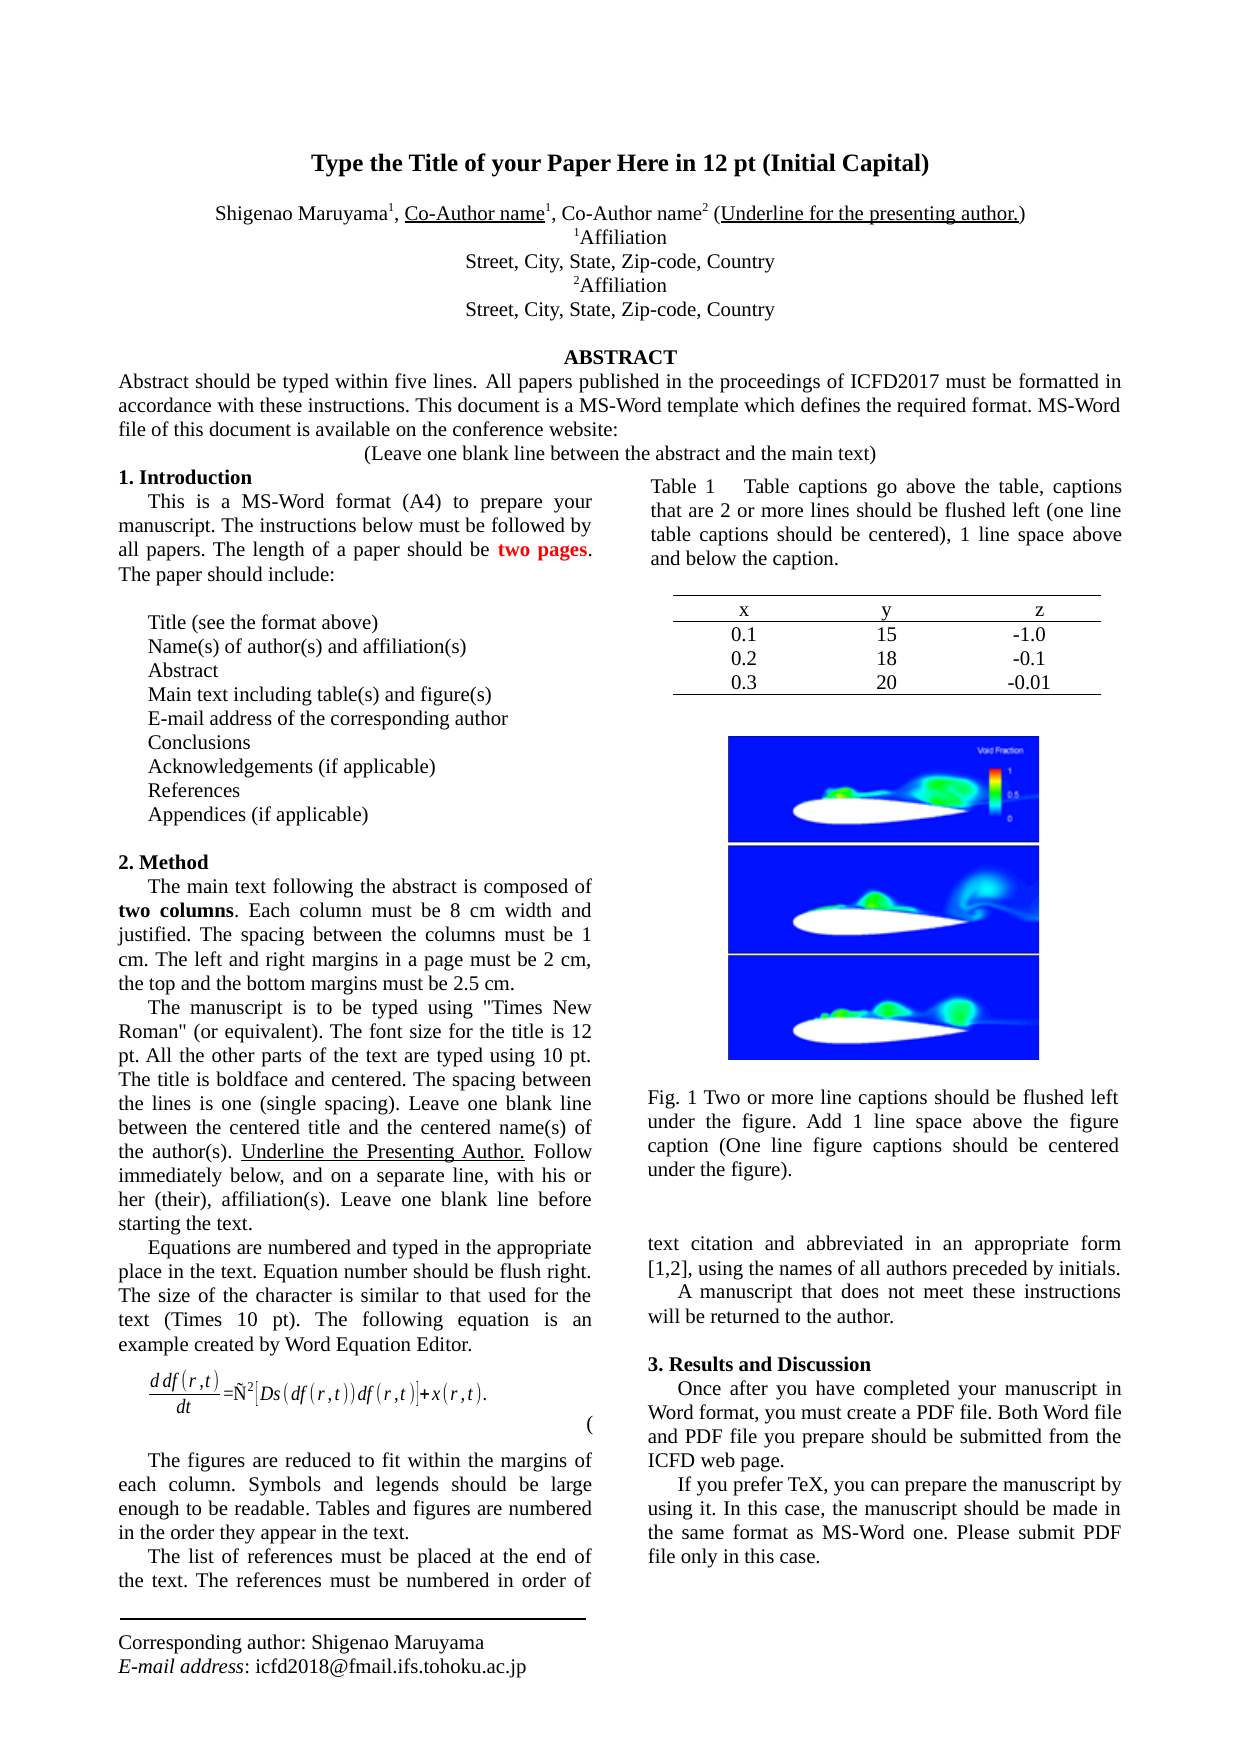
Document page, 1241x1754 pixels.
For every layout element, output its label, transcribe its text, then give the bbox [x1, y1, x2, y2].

text (Leave one blank line between the abstract and the main text) [118, 441, 1122, 465]
text Shigenao Maruyama1, Co-Author name1, Co-Author name2 (Underline for the presenting author.) [118, 201, 1122, 224]
text Acknowledgements (if applicable) [118, 754, 592, 778]
text ( [118, 1368, 592, 1435]
text The figures are reduced to fit within the margins of each column. Symbols and legends should be large enough to be readable. Tables and figures are numbered in the order they appear in the text. [118, 1448, 592, 1544]
text E-mail address of the corresponding author [118, 706, 592, 730]
text Street, City, State, Zip-code, Country [118, 297, 1122, 321]
text The manuscript is to be typed using "Times New Roman" (or equivalent). The font size for the title is 12 pt. All the other parts of the text are typed using 10 pt. The title is boldface and centered. The spacing between the lines is one (single spacing). Leave one blank line between the centered title and the centered name(s) of the author(s). Underline the Presenting Author. Follow immediately below, and on a separate line, with his or her (their), affiliation(s). Leave one blank line before starting the text. [118, 994, 592, 1235]
text 3. Results and Discussion [648, 1352, 1122, 1376]
text This is a MS-Word format (A4) to prepare your manuscript. The instructions below must be followed by all papers. The length of a paper should be two pages. The paper should include: [118, 489, 592, 586]
text Name(s) of author(s) and affiliation(s) [118, 634, 592, 658]
text 1. Introduction [118, 465, 592, 489]
text Once after you have completed your manuscript in Word format, you must create a PDF file. Both Word file and PDF file you prepare should be submitted from the ICFD web page. [648, 1376, 1122, 1472]
text The main text following the abstract is composed of two columns. Each column must be 8 cm width and justified. The spacing between the columns must be 1 cm. The left and right margins in a page must be 2 cm, the top and the bottom margins must be 2.5 cm. [118, 874, 592, 994]
text 2. Method [118, 850, 592, 874]
text 1Affiliation [118, 224, 1122, 249]
text References [118, 778, 592, 802]
text The list of references must be placed at the end of the text. The references must be numbered in order of text citation and abbreviated in an appropriate form [1,2], using the names of all authors preceded by initials. [118, 1544, 592, 1592]
text ABSTRACT [118, 345, 1122, 369]
text Main text including table(s) and figure(s) [118, 682, 592, 706]
text Title (see the format above) [118, 609, 592, 634]
text The list of references must be placed at the end of the text. The references must be numbered in order of text citation and abbreviated in an appropriate form [1,2], using the names of all authors preceded by initials. [648, 1232, 1122, 1279]
text Type the Title of your Paper Here in 12 pt (Initial Capital) [118, 148, 1122, 176]
text A manuscript that does not meet these instructions will be returned to the author. [648, 1279, 1122, 1328]
text Equations are numbered and typed in the appropriate place in the text. Equation number should be flush right. The size of the character is similar to that used for the text (Times 10 pt). The following equation is an example created by Word Equation Editor. [118, 1235, 592, 1356]
text Abstract [118, 658, 592, 682]
text 2Affiliation [118, 273, 1122, 297]
text Conclusions [118, 730, 592, 754]
text Appendices (if applicable) [118, 802, 592, 826]
text If you prefer TeX, you can prepare the manuscript by using it. In this case, the manuscript should be made in the same format as MS-Word one. Please submit PDF file only in this case. [648, 1472, 1122, 1568]
text Street, City, State, Zip-code, Country [118, 249, 1122, 273]
text Abstract should be typed within five lines. All papers published in the proceedings of ICFD2017 must be formatted in accordance with these instructions. This document is a MS-Word template which defines the required format. MS-Word file of this document is available on the conference website: [118, 369, 1122, 441]
